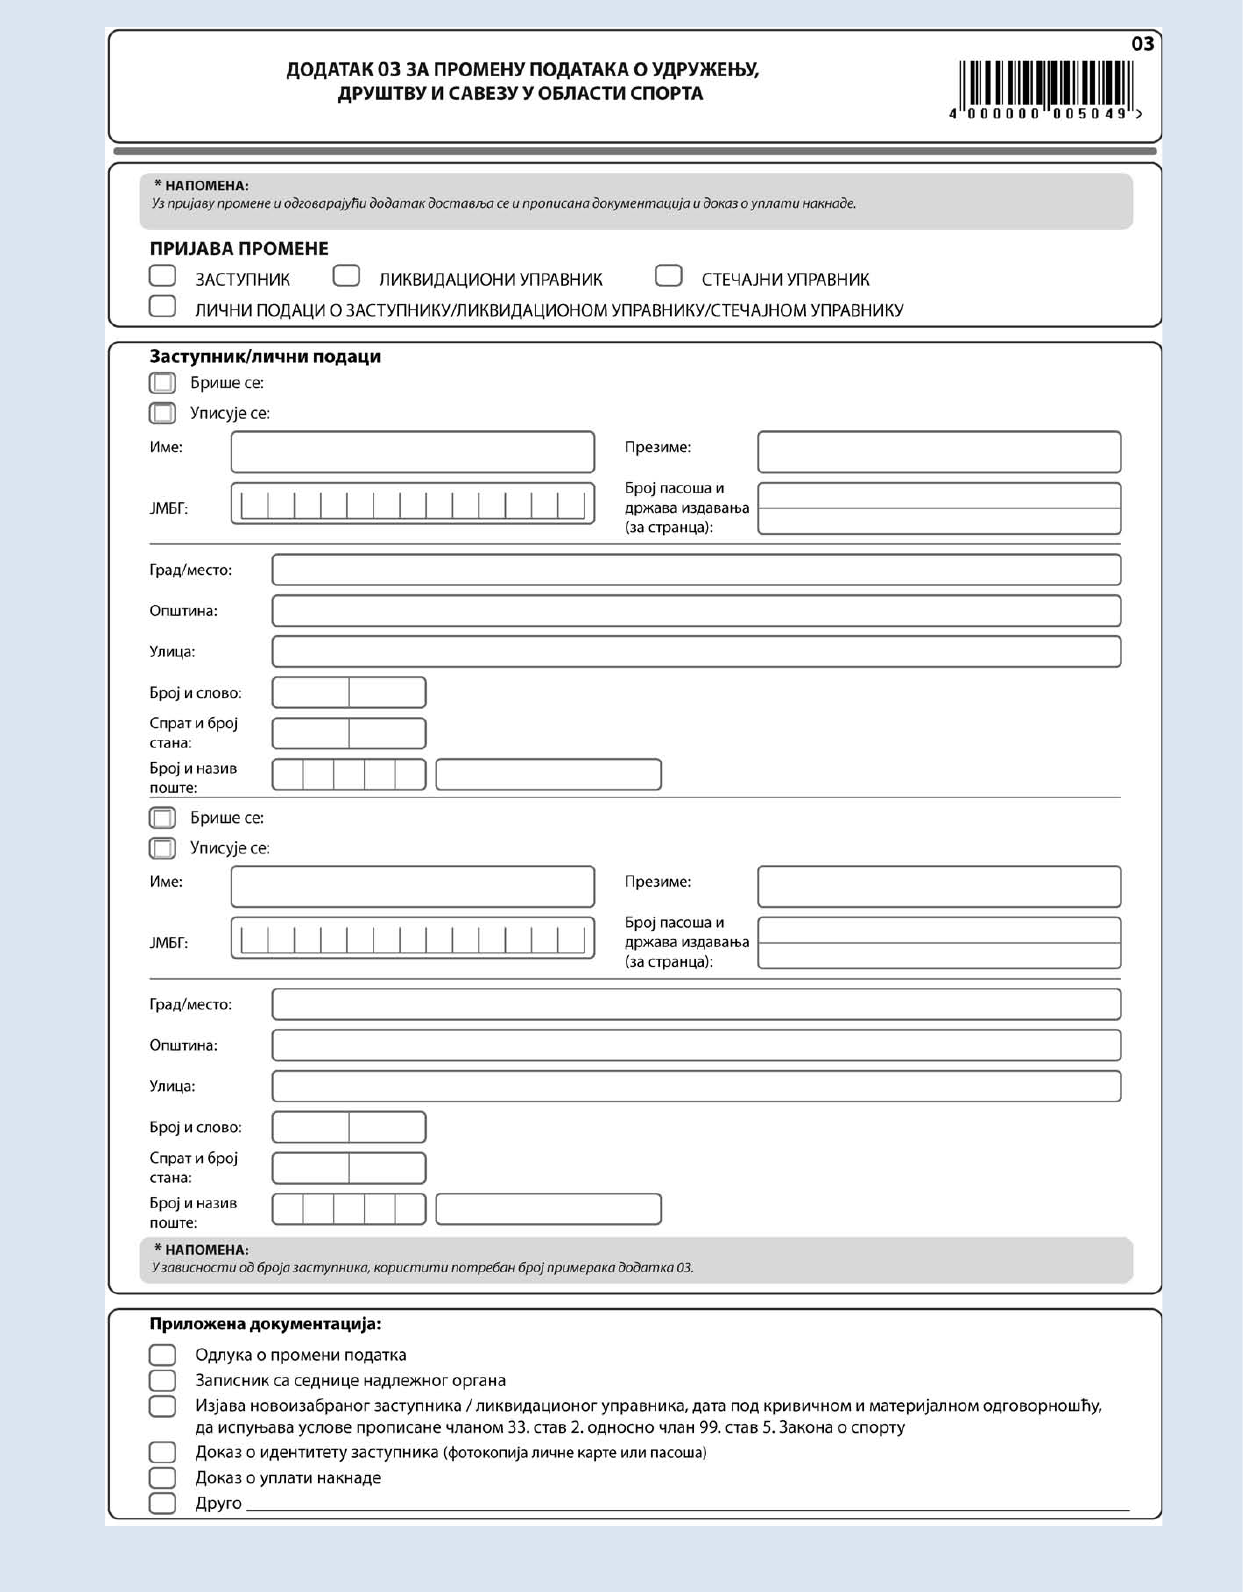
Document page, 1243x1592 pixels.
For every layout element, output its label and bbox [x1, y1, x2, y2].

picture [105, 27, 1163, 1526]
